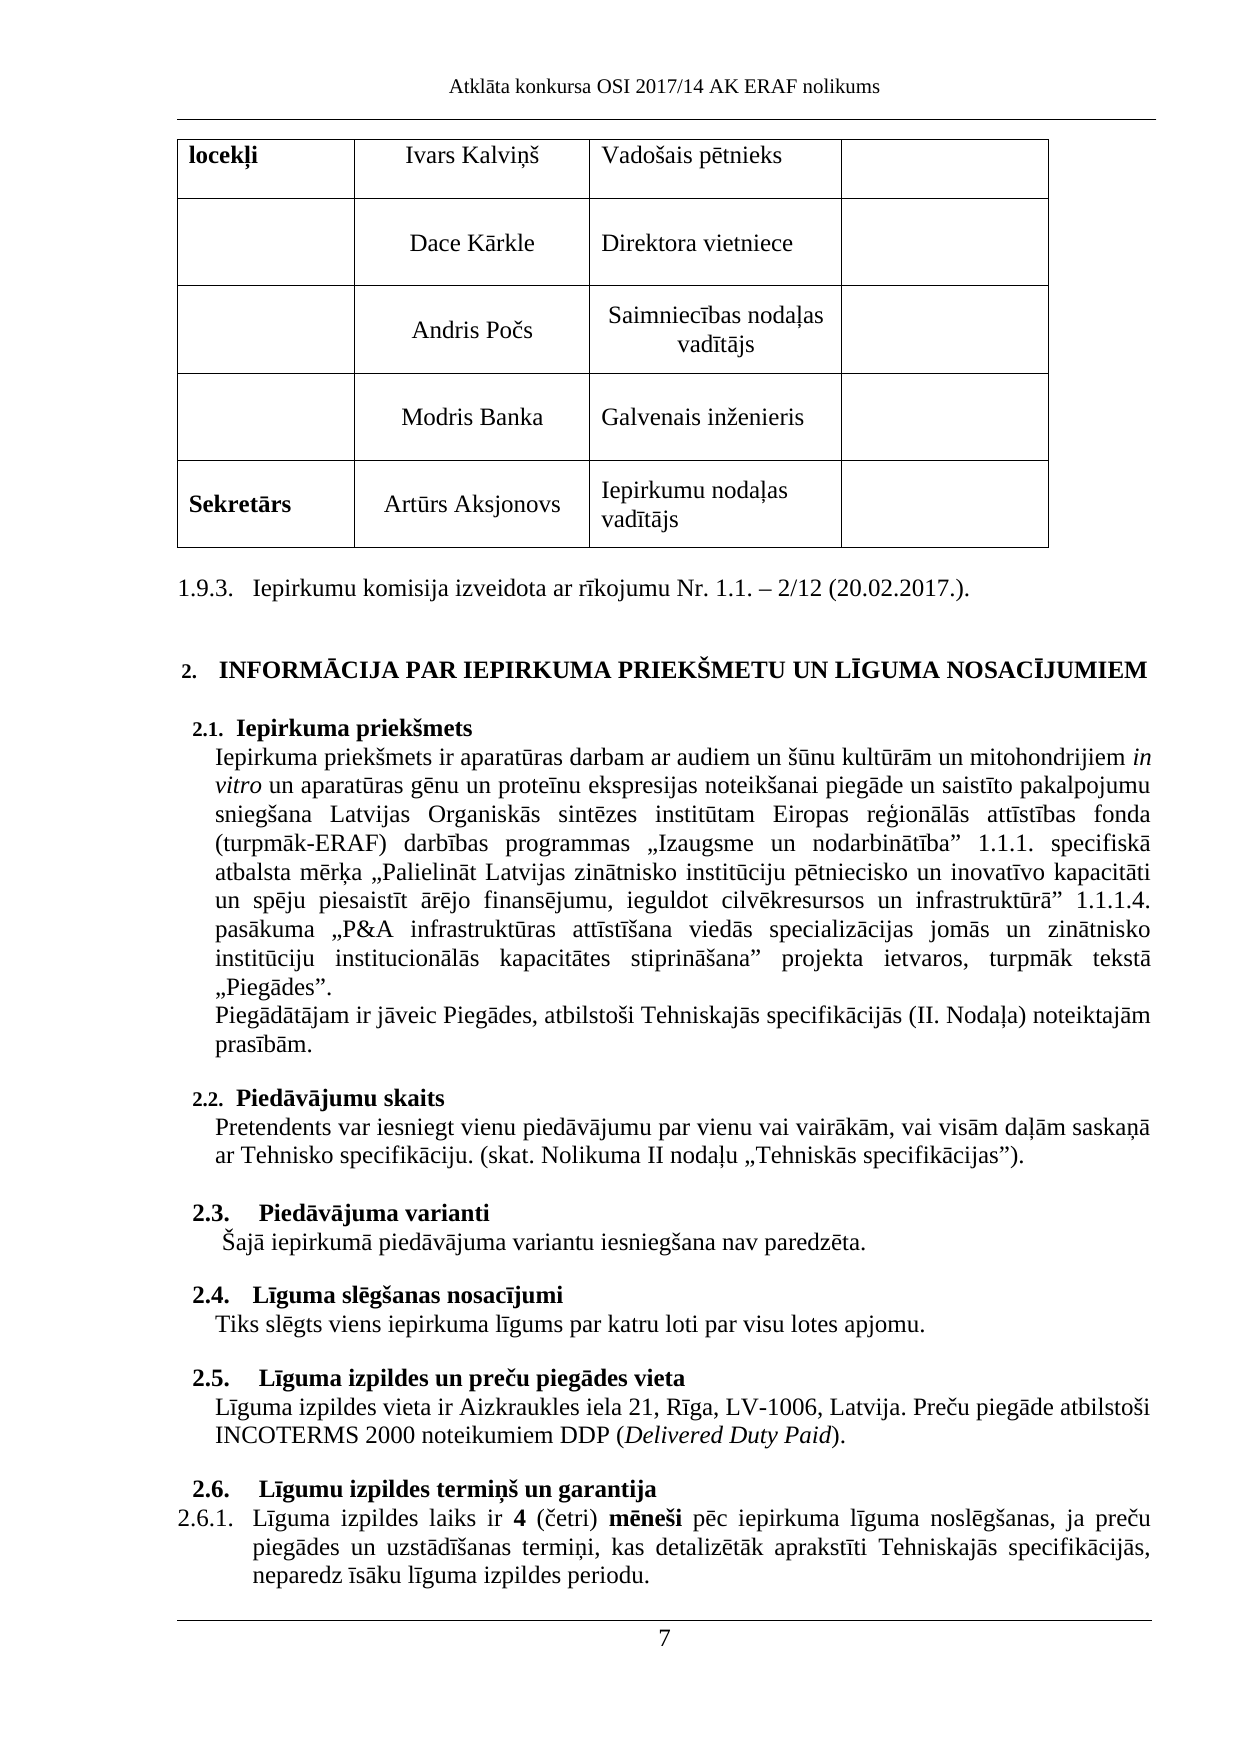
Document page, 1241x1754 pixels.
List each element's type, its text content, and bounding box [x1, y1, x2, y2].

list Līguma slēgšanas nosacījumi [192, 1281, 1152, 1309]
list Piegādātājam ir jāveic Piegādes, atbilstoši Tehniskajās specifikācijās (II. Nodaļa) noteiktajām prasībām. [215, 1001, 1152, 1058]
text Pretendents var iesniegt vienu piedāvājumu par vienu vai vairākām, vai visām daļām saskaņā ar Tehnisko specifikāciju. (skat. Nolikuma II nodaļu „Tehniskās specifikācijas”). [215, 1112, 1152, 1169]
list Līgumu izpildes termiņš un garantija [192, 1474, 1152, 1503]
table_cell Komisijas locekļi [178, 140, 354, 198]
list Līguma izpildes un preču piegādes vieta [192, 1363, 1152, 1392]
table_cell Iepirkumu nodaļas vadītājs [590, 461, 841, 547]
table_cell [842, 286, 1048, 372]
table_cell Modris Banka [355, 374, 589, 460]
table_cell [178, 374, 354, 460]
table_cell Artūrs Aksjonovs [355, 461, 589, 547]
table_cell [178, 286, 354, 372]
table_cell [842, 374, 1048, 460]
table_cell Sekretārs [178, 461, 354, 547]
list Iepirkuma priekšmets [192, 713, 1152, 742]
subtitle Informācija par iepirkuma priekšmetu un līguma nosacījumiem [177, 656, 1152, 684]
list Iepirkuma priekšmets ir aparatūras darbam ar audiem un šūnu kultūrām un mitohondrijiem in vitro un aparatūras gēnu un proteīnu ekspresijas noteikšanai piegāde un saistīto pakalpojumu sniegšana Latvijas Organiskās sintēzes institūtam Eiropas reģionālās attīstības fonda (turpmāk-ERAF) darbības programmas „Izaugsme un nodarbinātība” 1.1.1. specifiskā atbalsta mērķa „Palielināt Latvijas zinātnisko institūciju pētniecisko un inovatīvo kapacitāti un spēju piesaistīt ārējo finansējumu, ieguldot cilvēkresursos un infrastruktūrā” 1.1.1.4. pasākuma „P&A infrastruktūras attīstīšana viedās specializācijas jomās un zinātnisko institūciju institucionālās kapacitātes stiprināšana” projekta ietvaros, turpmāk tekstā „Piegādes”. [215, 742, 1152, 1001]
table_cell Andris Počs [355, 286, 589, 372]
table_cell Galvenais inženieris [590, 374, 841, 460]
table_cell [842, 461, 1048, 547]
text Līguma izpildes vieta ir Aizkraukles iela 21, Rīga, LV-1006, Latvija. Preču piegāde atbilstoši INCOTERMS 2000 noteikumiem DDP (Delivered Duty Paid). [215, 1392, 1152, 1449]
list Iepirkumu komisija izveidota ar rīkojumu Nr. 1.1. – 2/12 (20.02.2017.). [177, 573, 1152, 602]
list Līguma izpildes laiks ir 4 (četri) mēneši pēc iepirkuma līguma noslēgšanas, ja preču piegādes un uzstādīšanas termiņi, kas detalizētāk aprakstīti Tehniskajās specifikācijās, neparedz īsāku līguma izpildes periodu. [177, 1503, 1152, 1589]
list Piedāvājumu skaits [192, 1083, 1152, 1112]
table_cell Vadošais pētnieks [590, 140, 841, 198]
list Piedāvājuma varianti [192, 1198, 1152, 1227]
table_cell [178, 199, 354, 285]
table_cell Direktora vietniece [590, 199, 841, 285]
table_cell Saimniecības nodaļas vadītājs [590, 286, 841, 372]
text Tiks slēgts viens iepirkuma līgums par katru loti par visu lotes apjomu. [215, 1309, 1152, 1338]
table_cell Dace Kārkle [355, 199, 589, 285]
table_cell Ivars Kalviņš [355, 140, 589, 198]
table_cell [842, 199, 1048, 285]
table_cell [842, 140, 1048, 198]
text Šajā iepirkumā piedāvājuma variantu iesniegšana nav paredzēta. [222, 1227, 1152, 1256]
